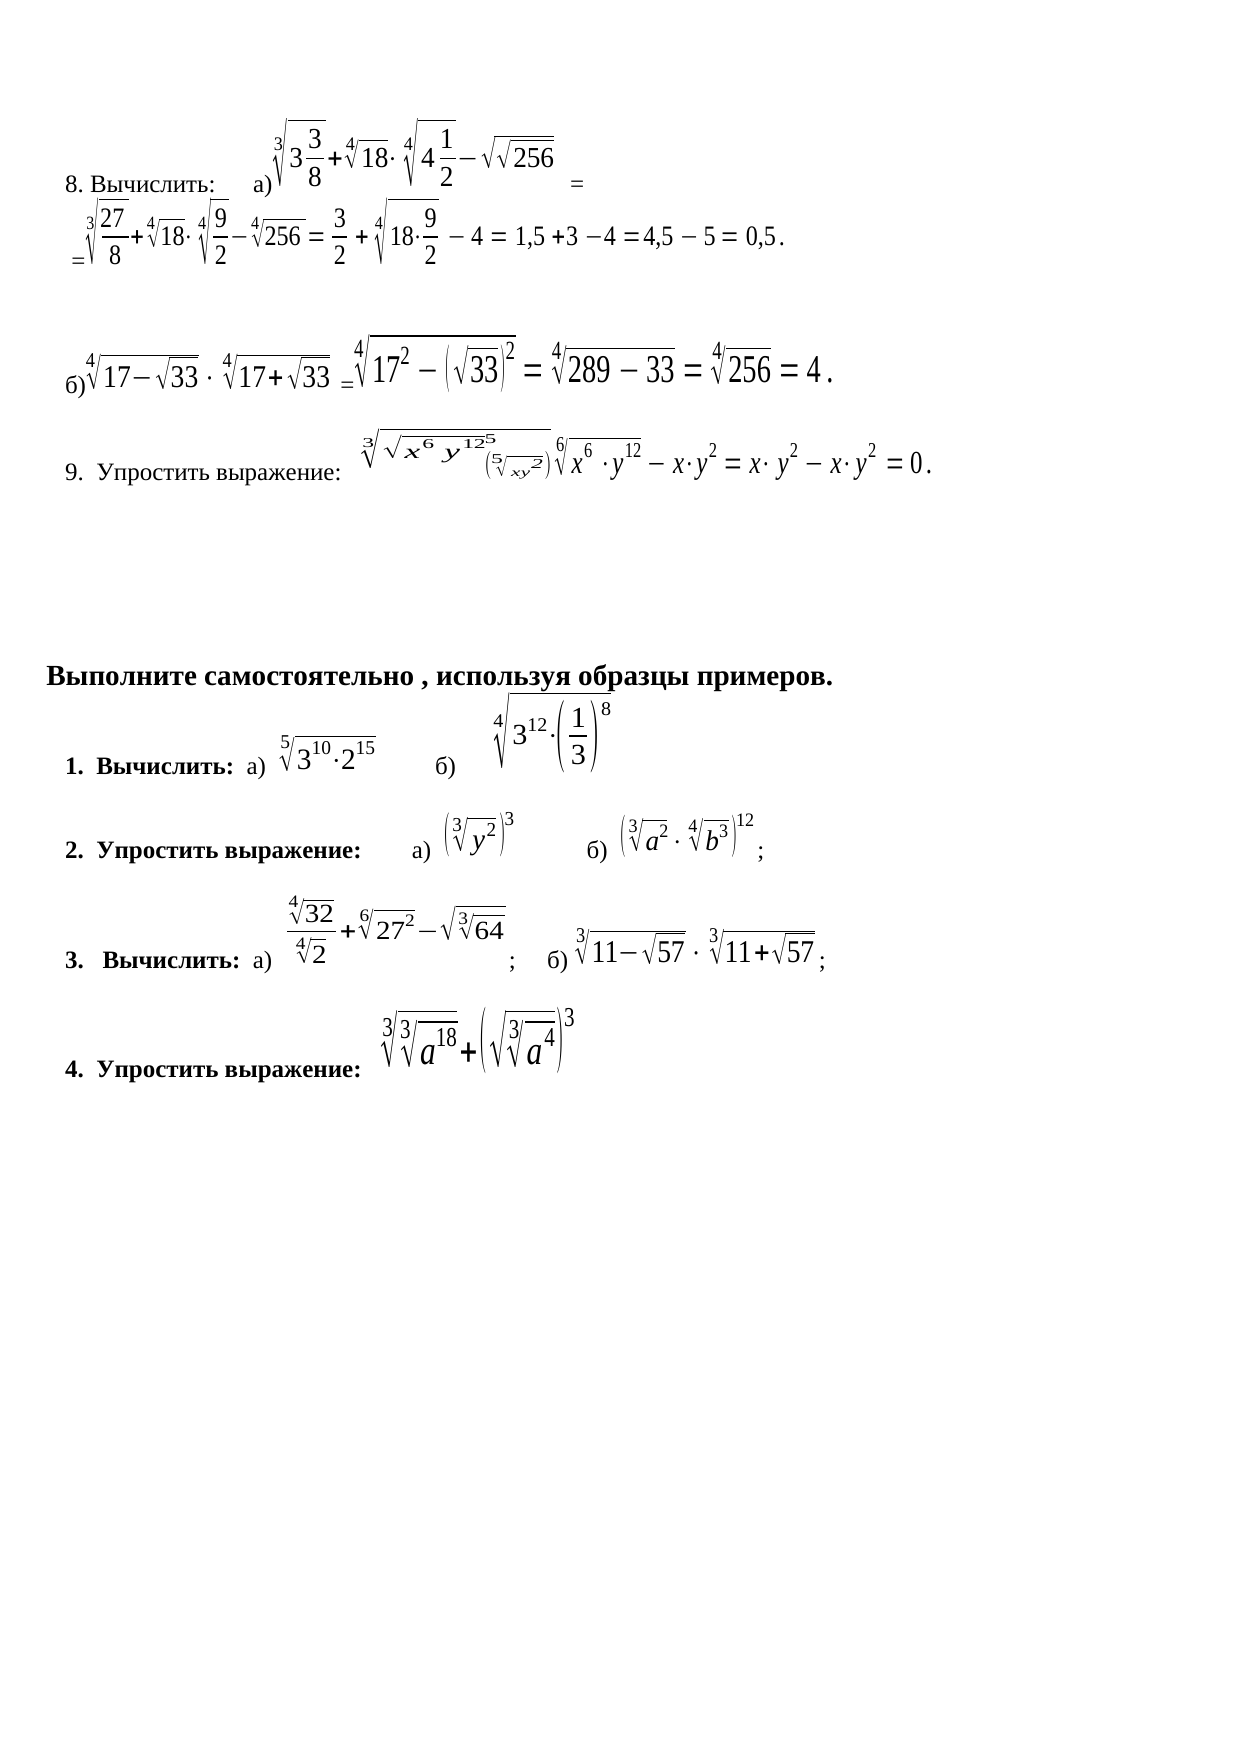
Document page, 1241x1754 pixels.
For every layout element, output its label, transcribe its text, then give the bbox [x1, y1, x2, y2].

text 3. Вычислить: а) ; б) ; [65, 893, 1152, 974]
text 9. Упростить выражение: [65, 428, 1152, 485]
text 2. Упростить выражение: а) б) ; [65, 809, 1152, 864]
text б) = [65, 333, 1152, 399]
text Выполните самостоятельно , используя образцы примеров. [46, 658, 1152, 691]
text 4. Упростить выражение: [65, 1003, 1152, 1083]
text 8. Вычислить: а) = [65, 118, 1152, 198]
text = [65, 198, 1152, 275]
text 1. Вычислить: а) б) [65, 691, 1152, 780]
